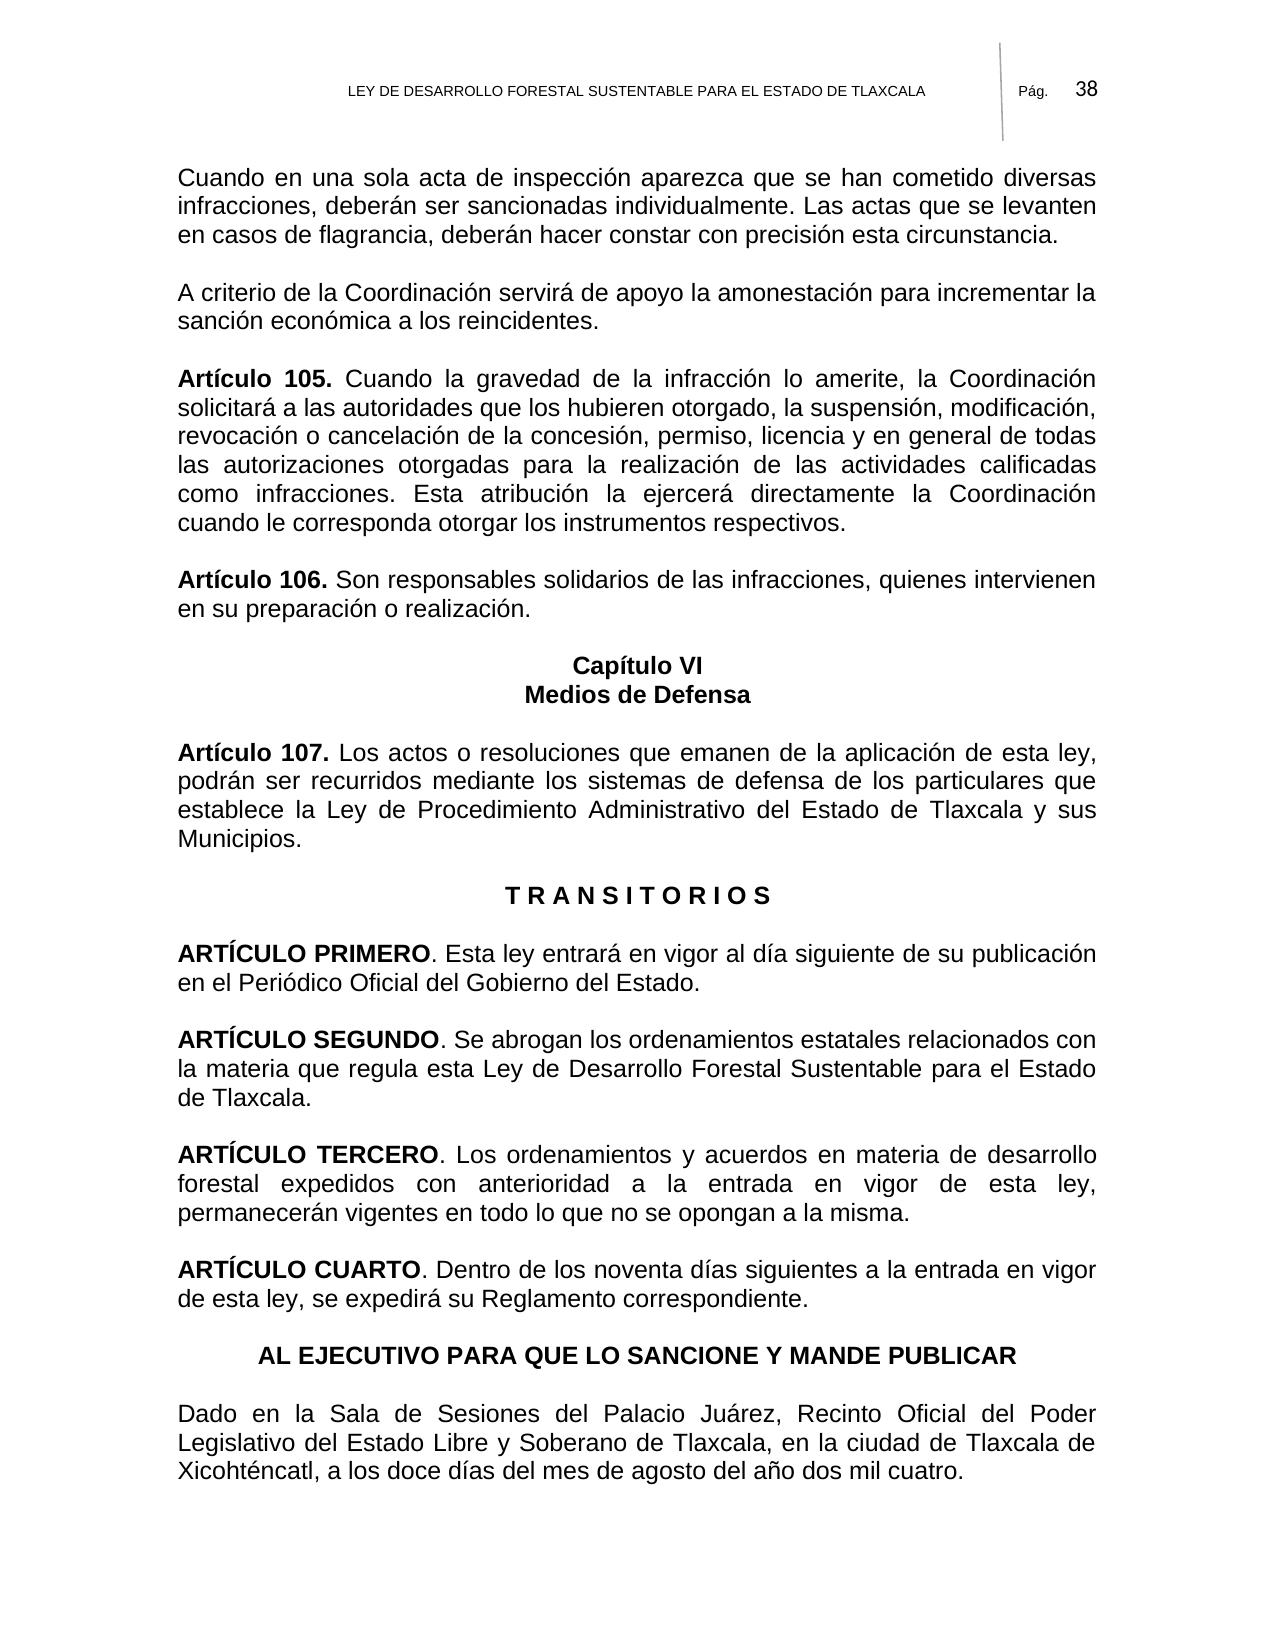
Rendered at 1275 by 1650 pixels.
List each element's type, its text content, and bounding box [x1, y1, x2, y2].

text T R A N S I T O R I O S [177, 881, 1098, 910]
text ARTÍCULO CUARTO. Dentro de los noventa días siguientes a la entrada en vigor de esta ley, se expedirá su Reglamento correspondiente. [177, 1255, 1098, 1312]
text Cuando en una sola acta de inspección aparezca que se han cometido diversas infracciones, deberán ser sancionadas individualmente. Las actas que se levanten en casos de flagrancia, deberán hacer constar con precisión esta circunstancia. [177, 162, 1098, 249]
text ARTÍCULO PRIMERO. Esta ley entrará en vigor al día siguiente de su publicación en el Periódico Oficial del Gobierno del Estado. [177, 939, 1098, 996]
text Artículo 106. Son responsables solidarios de las infracciones, quienes intervienen en su preparación o realización. [177, 565, 1098, 622]
text ARTÍCULO SEGUNDO. Se abrogan los ordenamientos estatales relacionados con la materia que regula esta Ley de Desarrollo Forestal Sustentable para el Estado de Tlaxcala. [177, 1025, 1098, 1111]
text Artículo 105. Cuando la gravedad de la infracción lo amerite, la Coordinación solicitará a las autoridades que los hubieren otorgado, la suspensión, modificación, revocación o cancelación de la concesión, permiso, licencia y en general de todas las autorizaciones otorgadas para la realización de las actividades calificadas como infracciones. Esta atribución la ejercerá directamente la Coordinación cuando le corresponda otorgar los instrumentos respectivos. [177, 364, 1098, 536]
text Capítulo VI [177, 651, 1098, 680]
text Medios de Defensa [177, 680, 1098, 709]
text AL EJECUTIVO PARA QUE LO SANCIONE Y MANDE PUBLICAR [177, 1341, 1098, 1370]
text Artículo 107. Los actos o resoluciones que emanen de la aplicación de esta ley, podrán ser recurridos mediante los sistemas de defensa de los particulares que establece la Ley de Procedimiento Administrativo del Estado de Tlaxcala y sus Municipios. [177, 737, 1098, 852]
text ARTÍCULO TERCERO. Los ordenamientos y acuerdos en materia de desarrollo forestal expedidos con anterioridad a la entrada en vigor de esta ley, permanecerán vigentes en todo lo que no se opongan a la misma. [177, 1140, 1098, 1226]
text Dado en la Sala de Sesiones del Palacio Juárez, Recinto Oficial del Poder Legislativo del Estado Libre y Soberano de Tlaxcala, en la ciudad de Tlaxcala de Xicohténcatl, a los doce días del mes de agosto del año dos mil cuatro. [177, 1399, 1098, 1485]
text A criterio de la Coordinación servirá de apoyo la amonestación para incrementar la sanción económica a los reincidentes. [177, 277, 1098, 335]
